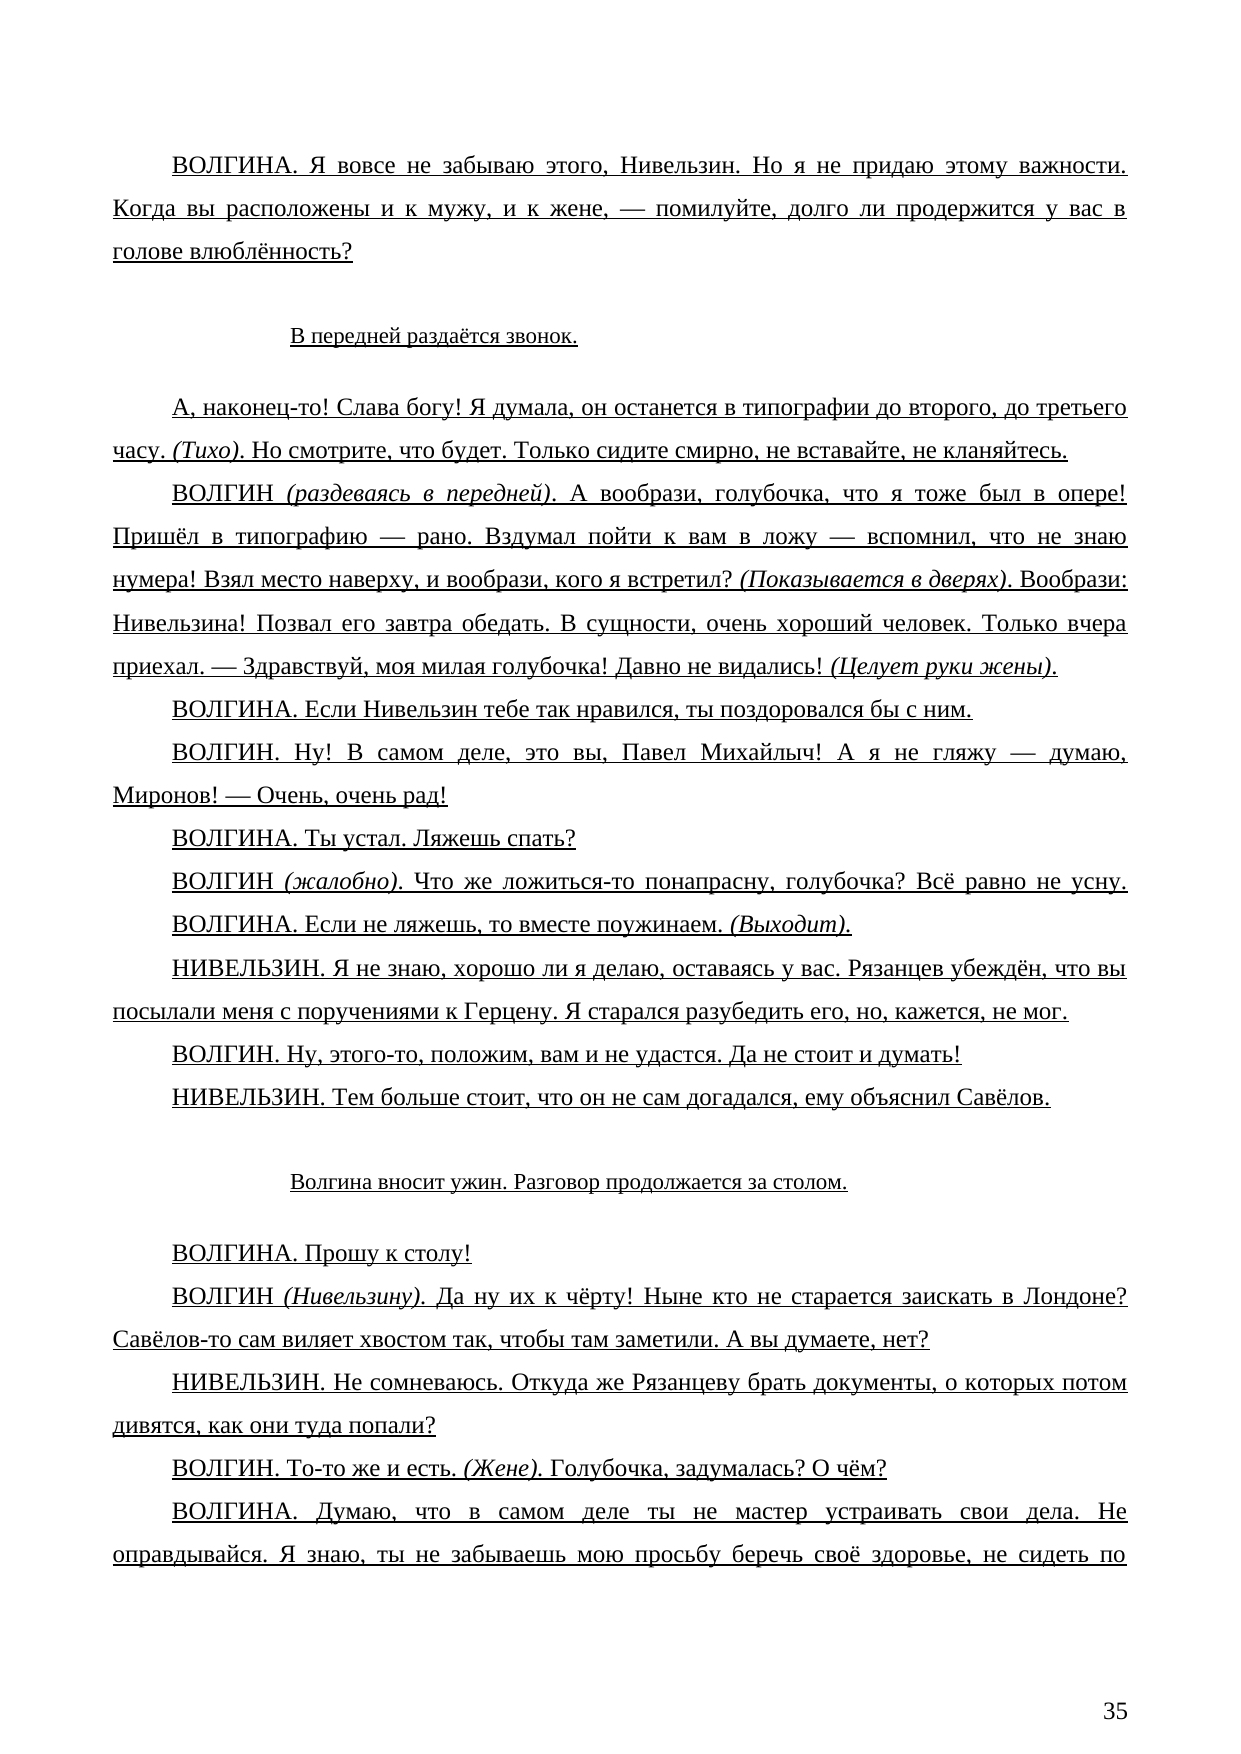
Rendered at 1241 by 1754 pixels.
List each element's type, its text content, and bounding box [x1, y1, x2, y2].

text ВОЛГИНА. Прошу к столу! [112, 1238, 1128, 1266]
text Волгина вносит ужин. Разговор продолжается за столом. [290, 1168, 999, 1194]
text ВОЛГИН. Ну! В самом деле, это вы, Павел Михайлыч! А я не гляжу — думаю, Миронов! — Очень, очень рад! [112, 737, 1128, 809]
text ВОЛГИН (Нивельзину). Да ну их к чёрту! Ныне кто не старается заискать в Лондоне? Савёлов-то сам виляет хвостом так, чтобы там заметили. А вы думаете, нет? [112, 1281, 1128, 1353]
text ВОЛГИНА. Ты устал. Ляжешь спать? [112, 823, 1128, 852]
text ВОЛГИНА. Если Нивельзин тебе так нравился, ты поздоровался бы с ним. [112, 694, 1128, 723]
text ВОЛГИН (жалобно). Что же ложиться-то понапрасну, голубочка? Всё равно не усну. ВОЛГИНА. Если не ляжешь, то вместе поужинаем. (Выходит). [172, 866, 1128, 891]
text ВОЛГИН. То-то же и есть. (Жене). Голубочка, задумалась? О чём? [112, 1453, 1128, 1482]
text ВОЛГИН (раздеваясь в передней). А вообрази, голубочка, что я тоже был в опере! Пришёл в типографию — рано. Вздумал пойти к вам в ложу — вспомнил, что не знаю нумера! Взял место наверху, и вообрази, кого я встретил? (Показывается в дверях). Вообрази: Нивельзина! Позвал его завтра обедать. В сущности, очень хороший человек. Только вчера приехал. — Здравствуй, моя милая голубочка! Давно не видались! (Целует руки жены). [112, 634, 1128, 679]
text НИВЕЛЬЗИН. Не сомневаюсь. Откуда же Рязанцеву брать документы, о которых потом дивятся, как они туда попали? [112, 1367, 1128, 1439]
text В передней раздаётся звонок. [290, 322, 999, 349]
text ВОЛГИН (раздеваясь в передней). А вообрази, голубочка, что я тоже был в опере! Пришёл в типографию — рано. Вздумал пойти к вам в ложу — вспомнил, что не знаю нумера! Взял место наверху, и вообрази, кого я встретил? (Показывается в дверях). Вообрази: Нивельзина! Позвал его завтра обедать. В сущности, очень хороший человек. Только вчера приехал. — Здравствуй, моя милая голубочка! Давно не видались! (Целует руки жены). [112, 547, 1128, 589]
text ВОЛГИНА. Я вовсе не забываю этого, Нивельзин. Но я не придаю этому важности. Когда вы расположены и к мужу, и к жене, — помилуйте, долго ли продержится у вас в голове влюблённость? [112, 150, 1128, 265]
text ВОЛГИН (раздеваясь в передней). А вообрази, голубочка, что я тоже был в опере! Пришёл в типографию — рано. Вздумал пойти к вам в ложу — вспомнил, что не знаю нумера! Взял место наверху, и вообрази, кого я встретил? (Показывается в дверях). Вообрази: Нивельзина! Позвал его завтра обедать. В сущности, очень хороший человек. Только вчера приехал. — Здравствуй, моя милая голубочка! Давно не видались! (Целует руки жены). [112, 478, 1128, 546]
text ВОЛГИН (жалобно). Что же ложиться-то понапрасну, голубочка? Всё равно не усну. ВОЛГИНА. Если не ляжешь, то вместе поужинаем. (Выходит). [172, 893, 1128, 938]
text ВОЛГИН (раздеваясь в передней). А вообрази, голубочка, что я тоже был в опере! Пришёл в типографию — рано. Вздумал пойти к вам в ложу — вспомнил, что не знаю нумера! Взял место наверху, и вообрази, кого я встретил? (Показывается в дверях). Вообрази: Нивельзина! Позвал его завтра обедать. В сущности, очень хороший человек. Только вчера приехал. — Здравствуй, моя милая голубочка! Давно не видались! (Целует руки жены). [112, 590, 1128, 633]
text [112, 1496, 1128, 1568]
text НИВЕЛЬЗИН. Я не знаю, хорошо ли я делаю, оставаясь у вас. Рязанцев убеждён, что вы посылали меня с поручениями к Герцену. Я старался разубедить его, но, кажется, не мог. [112, 953, 1128, 1024]
text НИВЕЛЬЗИН. Тем больше стоит, что он не сам догадался, ему объяснил Савёлов. [112, 1082, 1128, 1111]
text ВОЛГИН. Ну, этого-то, положим, вам и не удастся. Да не стоит и думать! [112, 1039, 1128, 1068]
text А, наконец-то! Слава богу! Я думала, он останется в типографии до второго, до третьего часу. (Тихо). Но смотрите, что будет. Только сидите смирно, не вставайте, не кланяйтесь. [112, 392, 1128, 464]
